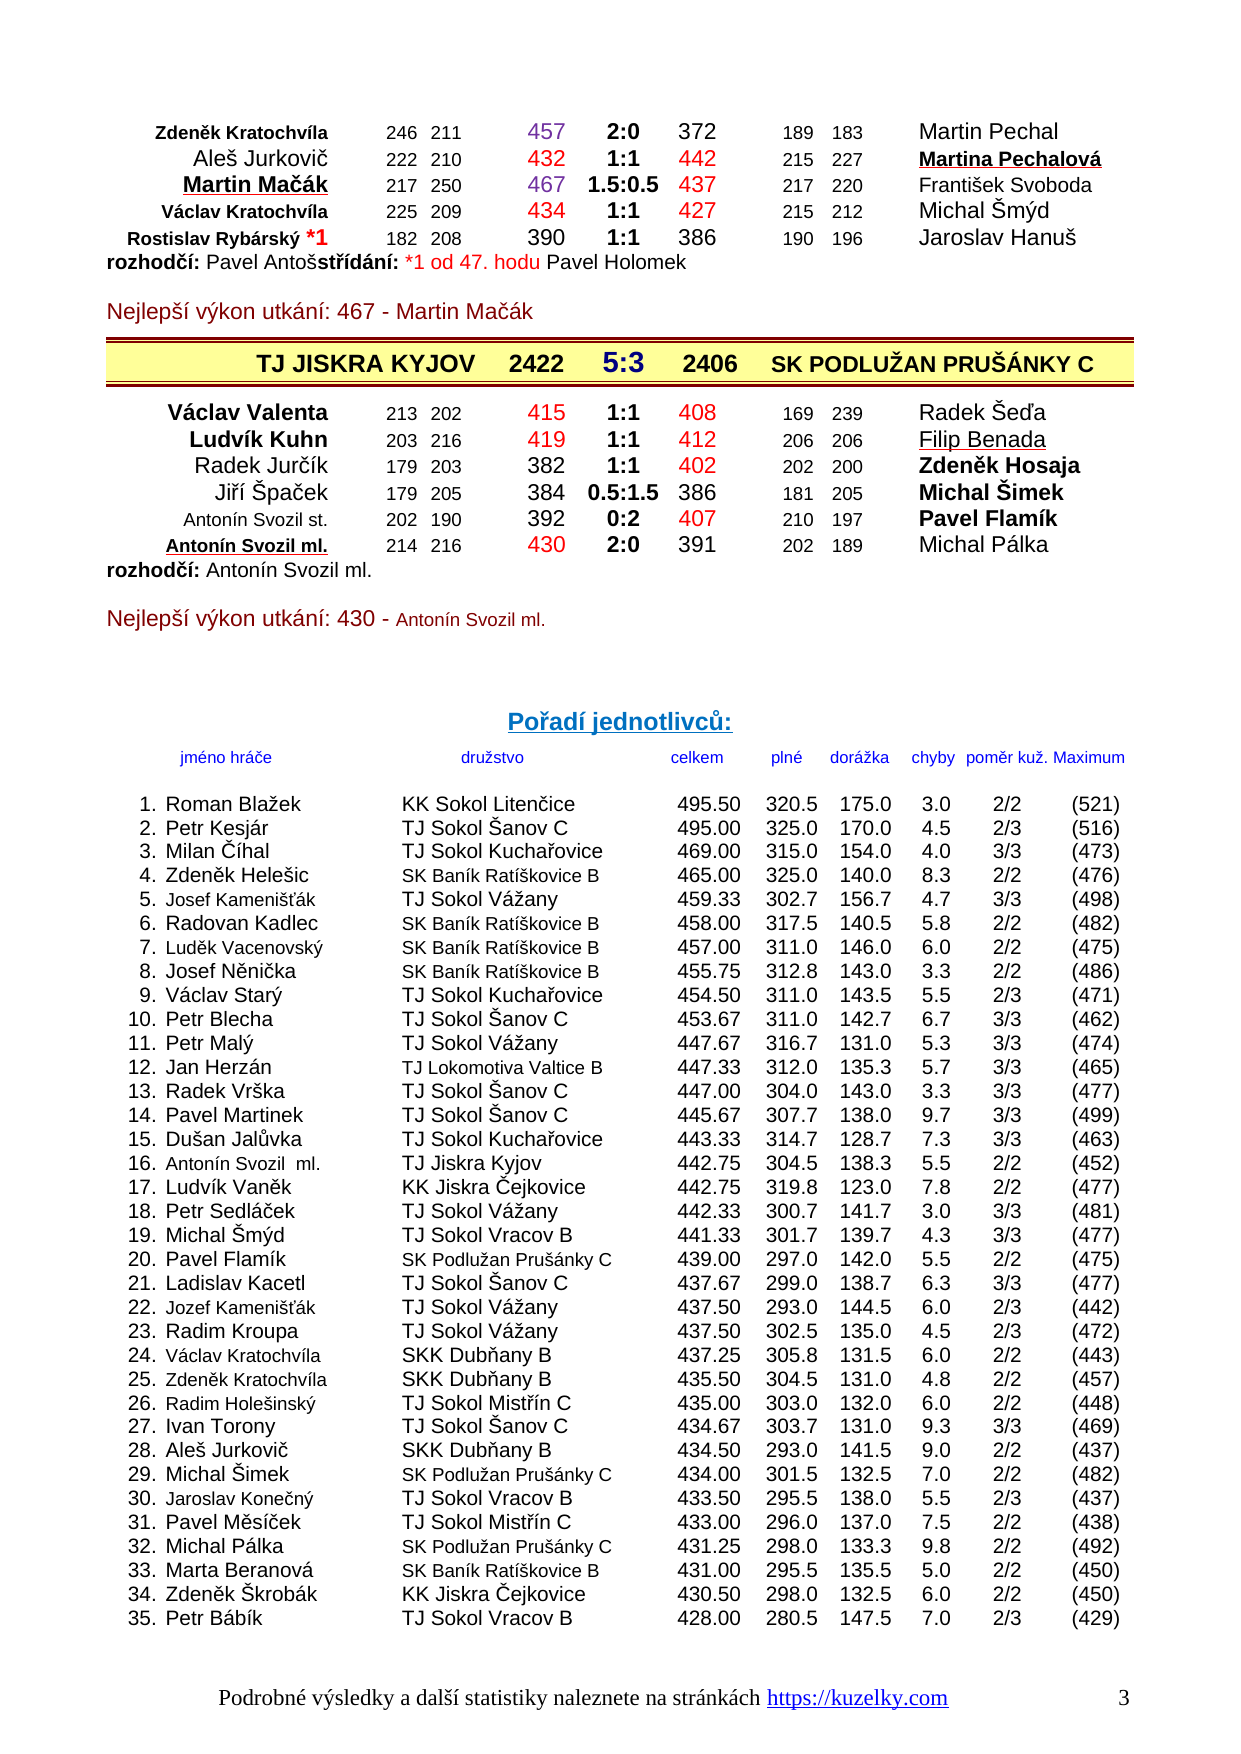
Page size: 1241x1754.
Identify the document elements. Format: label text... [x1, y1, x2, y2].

text Václav Kratochvíla 225 209 434 1:1 427 215 212 Michal Šmýd [106, 197, 1134, 223]
text jméno hráče družstvo celkem plné dorážka chyby poměr kuž. Maximum [106, 748, 1134, 767]
text 16. Antonín Svozil ml. TJ Jiskra Kyjov 442.75 304.5 138.3 5.5 2/2 (452) [106, 1151, 1134, 1175]
text 12. Jan Herzán TJ Lokomotiva Valtice B 447.33 312.0 135.3 5.7 3/3 (465) [106, 1055, 1134, 1079]
text 25. Zdeněk Kratochvíla SKK Dubňany B 435.50 304.5 131.0 4.8 2/2 (457) [106, 1366, 1134, 1390]
text Rostislav Rybárský *1 182 208 390 1:1 386 190 196 Jaroslav Hanuš [106, 223, 1134, 250]
text 1. Roman Blažek KK Sokol Litenčice 495.50 320.5 175.0 3.0 2/2 (521) [106, 791, 1134, 815]
text 20. Pavel Flamík SK Podlužan Prušánky C 439.00 297.0 142.0 5.5 2/2 (475) [106, 1247, 1134, 1271]
text Ludvík Kuhn 203 216 419 1:1 412 206 206 Filip Benada [106, 426, 1134, 452]
text 13. Radek Vrška TJ Sokol Šanov C 447.00 304.0 143.0 3.3 3/3 (477) [106, 1079, 1134, 1103]
text 6. Radovan Kadlec SK Baník Ratíškovice B 458.00 317.5 140.5 5.8 2/2 (482) [106, 911, 1134, 935]
text 19. Michal Šmýd TJ Sokol Vracov B 441.33 301.7 139.7 4.3 3/3 (477) [106, 1223, 1134, 1247]
text 28. Aleš Jurkovič SKK Dubňany B 434.50 293.0 141.5 9.0 2/2 (437) [106, 1438, 1134, 1462]
text 17. Ludvík Vaněk KK Jiskra Čejkovice 442.75 319.8 123.0 7.8 2/2 (477) [106, 1175, 1134, 1199]
text 18. Petr Sedláček TJ Sokol Vážany 442.33 300.7 141.7 3.0 3/3 (481) [106, 1199, 1134, 1223]
text 21. Ladislav Kacetl TJ Sokol Šanov C 437.67 299.0 138.7 6.3 3/3 (477) [106, 1271, 1134, 1294]
text 23. Radim Kroupa TJ Sokol Vážany 437.50 302.5 135.0 4.5 2/3 (472) [106, 1318, 1134, 1342]
text 2. Petr Kesjár TJ Sokol Šanov C 495.00 325.0 170.0 4.5 2/3 (516) [106, 815, 1134, 839]
text 30. Jaroslav Konečný TJ Sokol Vracov B 433.50 295.5 138.0 5.5 2/3 (437) [106, 1486, 1134, 1510]
text Radek Jurčík 179 203 382 1:1 402 202 200 Zdeněk Hosaja [106, 452, 1134, 478]
text 7. Luděk Vacenovský SK Baník Ratíškovice B 457.00 311.0 146.0 6.0 2/2 (475) [106, 935, 1134, 959]
text rozhodčí: Antonín Svozil ml. [106, 557, 1134, 581]
text 29. Michal Šimek SK Podlužan Prušánky C 434.00 301.5 132.5 7.0 2/2 (482) [106, 1462, 1134, 1486]
text 32. Michal Pálka SK Podlužan Prušánky C 431.25 298.0 133.3 9.8 2/2 (492) [106, 1534, 1134, 1558]
text Antonín Svozil ml. 214 216 430 2:0 391 202 189 Michal Pálka [106, 531, 1134, 557]
text 9. Václav Starý TJ Sokol Kuchařovice 454.50 311.0 143.5 5.5 2/3 (471) [106, 983, 1134, 1007]
text 31. Pavel Měsíček TJ Sokol Mistřín C 433.00 296.0 137.0 7.5 2/2 (438) [106, 1510, 1134, 1534]
text rozhodčí: Pavel Antošstřídání: *1 od 47. hodu Pavel Holomek [106, 250, 1134, 274]
text TJ Jiskra Kyjov 2422 5:3 2406 SK Podlužan Prušánky C [106, 343, 1134, 381]
text Zdeněk Kratochvíla 246 211 457 2:0 372 189 183 Martin Pechal [106, 118, 1134, 144]
text Martin Mačák 217 250 467 1.5:0.5 437 217 220 František Svoboda [106, 171, 1134, 197]
text 27. Ivan Torony TJ Sokol Šanov C 434.67 303.7 131.0 9.3 3/3 (469) [106, 1414, 1134, 1438]
text Václav Valenta 213 202 415 1:1 408 169 239 Radek Šeďa [106, 399, 1134, 426]
text 33. Marta Beranová SK Baník Ratíškovice B 431.00 295.5 135.5 5.0 2/2 (450) [106, 1558, 1134, 1582]
text 3. Milan Číhal TJ Sokol Kuchařovice 469.00 315.0 154.0 4.0 3/3 (473) [106, 839, 1134, 863]
text 35. Petr Bábík TJ Sokol Vracov B 428.00 280.5 147.5 7.0 2/3 (429) [106, 1606, 1134, 1630]
text 14. Pavel Martinek TJ Sokol Šanov C 445.67 307.7 138.0 9.7 3/3 (499) [106, 1103, 1134, 1127]
text 15. Dušan Jalůvka TJ Sokol Kuchařovice 443.33 314.7 128.7 7.3 3/3 (463) [106, 1127, 1134, 1151]
text Nejlepší výkon utkání: 430 - Antonín Svozil ml. [106, 605, 1134, 632]
text Nejlepší výkon utkání: 467 - Martin Mačák [106, 298, 1134, 324]
text 22. Jozef Kamenišťák TJ Sokol Vážany 437.50 293.0 144.5 6.0 2/3 (442) [106, 1294, 1134, 1318]
text 24. Václav Kratochvíla SKK Dubňany B 437.25 305.8 131.5 6.0 2/2 (443) [106, 1342, 1134, 1366]
text Aleš Jurkovič 222 210 432 1:1 442 215 227 Martina Pechalová [106, 144, 1134, 171]
text 11. Petr Malý TJ Sokol Vážany 447.67 316.7 131.0 5.3 3/3 (474) [106, 1031, 1134, 1055]
text 5. Josef Kamenišťák TJ Sokol Vážany 459.33 302.7 156.7 4.7 3/3 (498) [106, 887, 1134, 911]
text 10. Petr Blecha TJ Sokol Šanov C 453.67 311.0 142.7 6.7 3/3 (462) [106, 1007, 1134, 1031]
text 4. Zdeněk Helešic SK Baník Ratíškovice B 465.00 325.0 140.0 8.3 2/2 (476) [106, 863, 1134, 887]
text Antonín Svozil st. 202 190 392 0:2 407 210 197 Pavel Flamík [106, 505, 1134, 531]
text 34. Zdeněk Škrobák KK Jiskra Čejkovice 430.50 298.0 132.5 6.0 2/2 (450) [106, 1582, 1134, 1606]
text Pořadí jednotlivců: [94, 707, 1145, 736]
text 26. Radim Holešinský TJ Sokol Mistřín C 435.00 303.0 132.0 6.0 2/2 (448) [106, 1390, 1134, 1414]
text Jiří Špaček 179 205 384 0.5:1.5 386 181 205 Michal Šimek [106, 478, 1134, 505]
text 8. Josef Něnička SK Baník Ratíškovice B 455.75 312.8 143.0 3.3 2/2 (486) [106, 959, 1134, 983]
